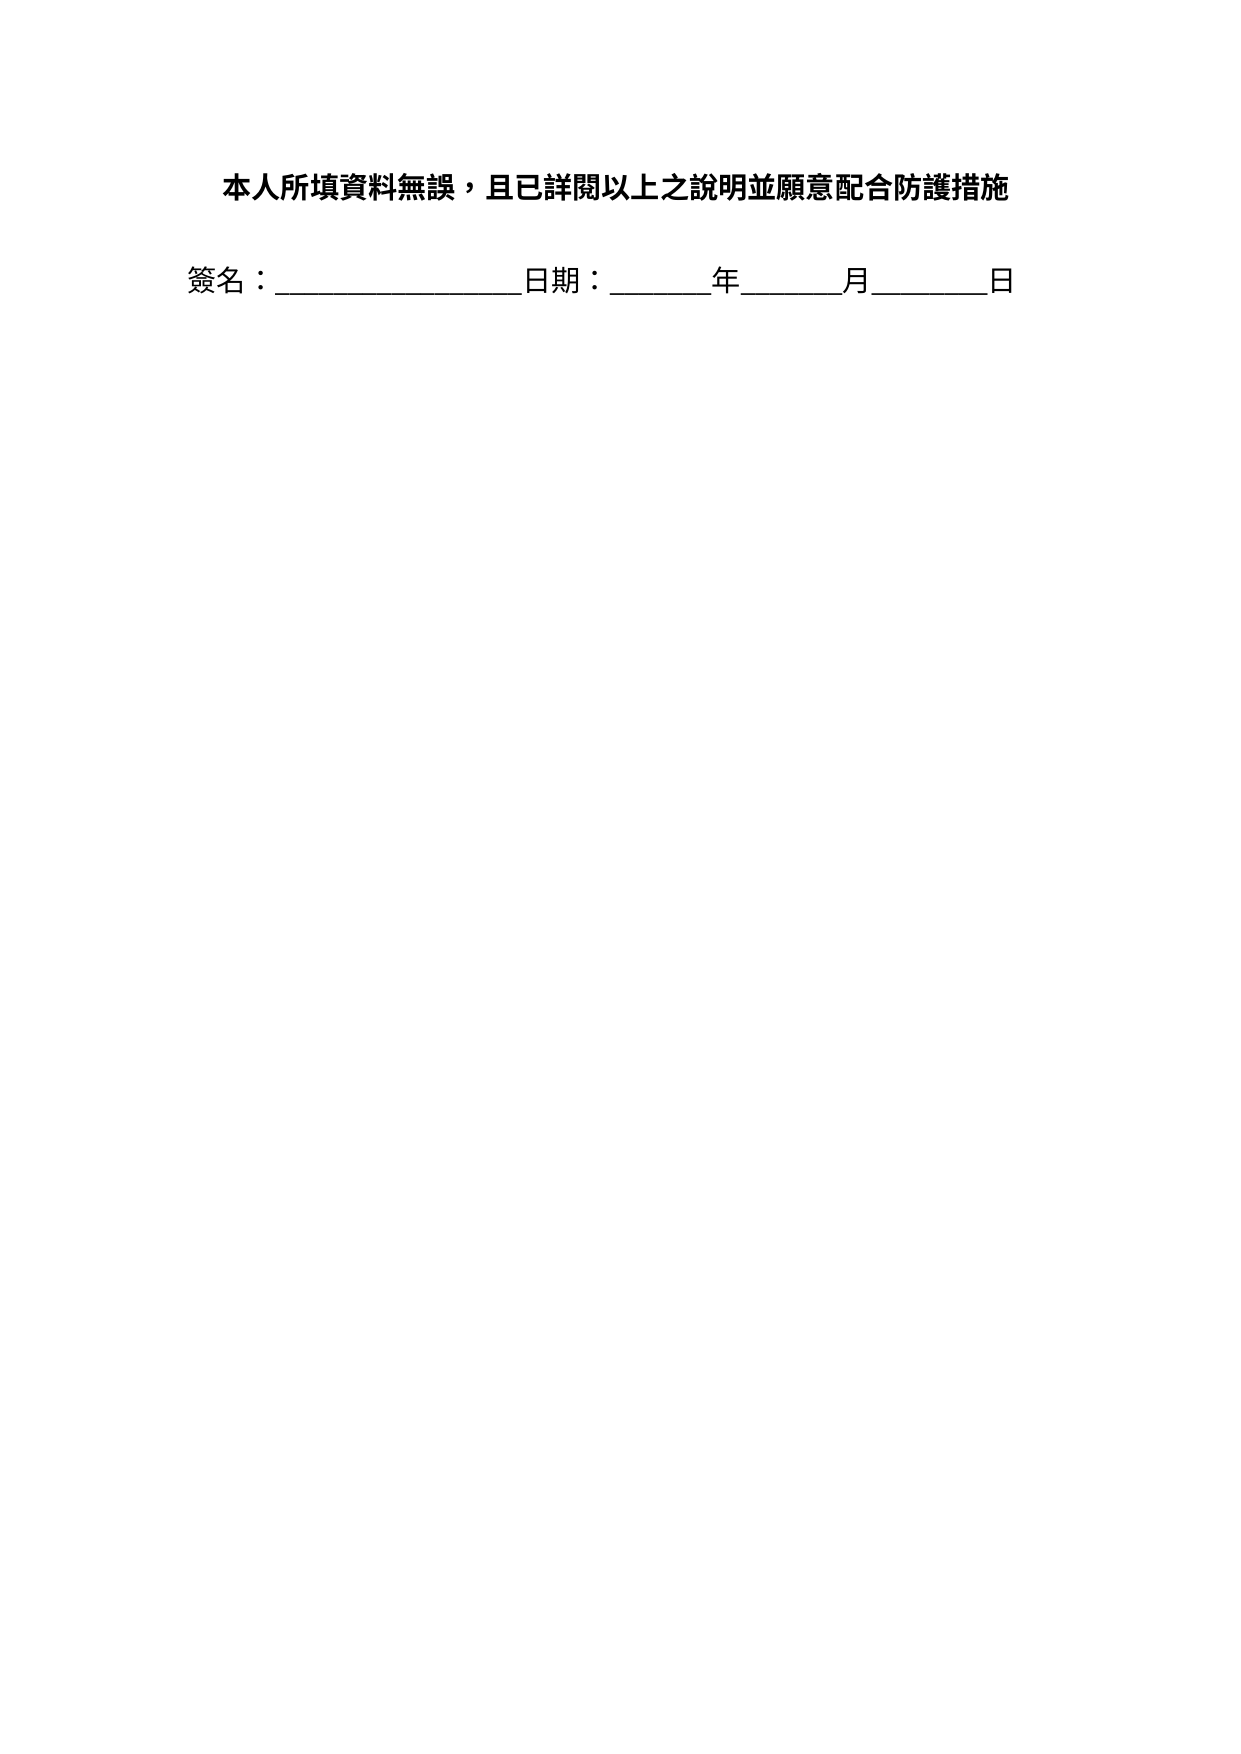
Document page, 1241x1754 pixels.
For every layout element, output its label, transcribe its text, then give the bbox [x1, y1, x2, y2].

text 本人所填資料無誤，且已詳閱以上之說明並願意配合防護措施 [114, 164, 1118, 207]
text 簽名：_________________日期：_______年_______月________日 [187, 241, 1053, 316]
